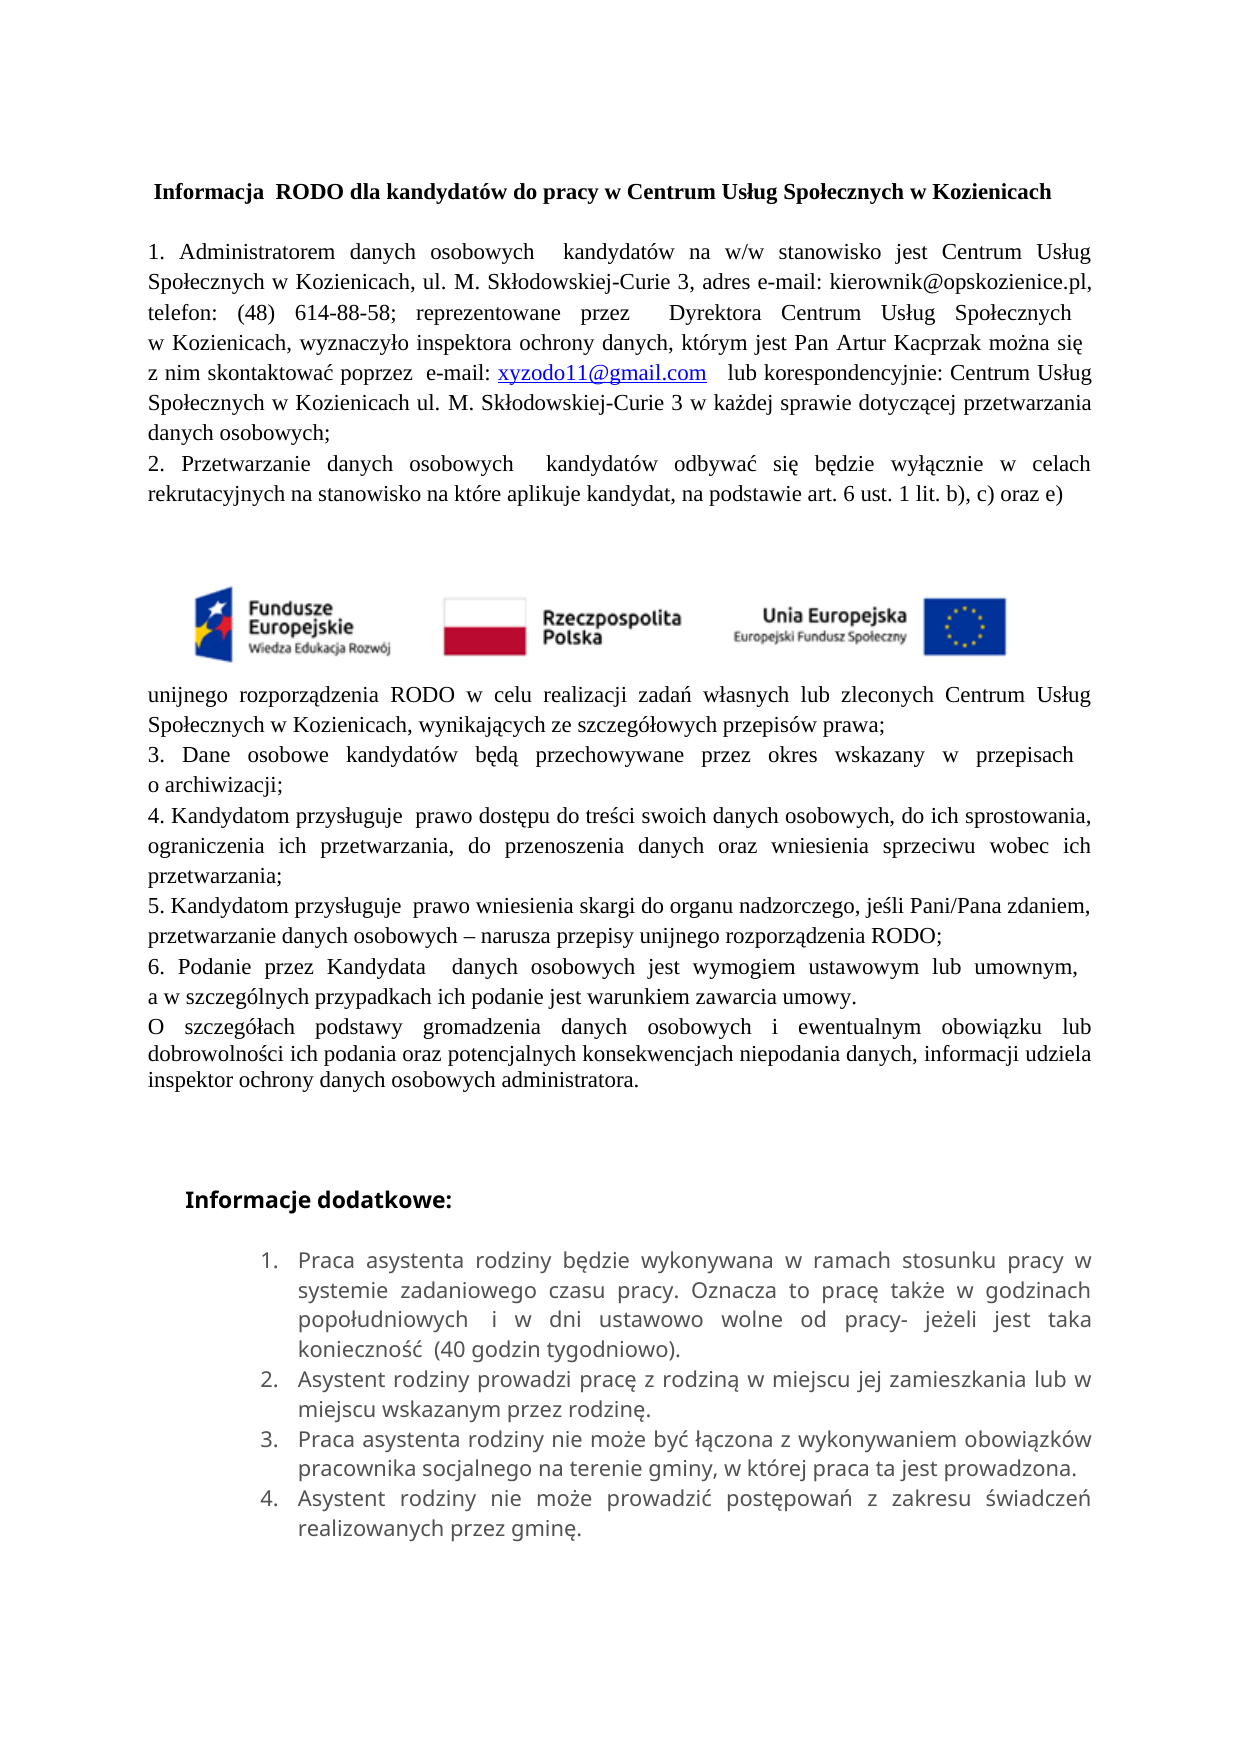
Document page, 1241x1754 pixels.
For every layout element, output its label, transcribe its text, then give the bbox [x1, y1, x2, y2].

text 3. Dane osobowe kandydatów będą przechowywane przez okres wskazany w przepisach o archiwizacji; [148, 741, 1093, 798]
text 2. Przetwarzanie danych osobowych kandydatów odbywać się będzie wyłącznie w celach rekrutacyjnych na stanowisko na które aplikuje kandydat, na podstawie art. 6 ust. 1 lit. b), c) oraz e) [148, 450, 1093, 506]
text Informacja RODO dla kandydatów do pracy w Centrum Usług Społecznych w Kozienicach [148, 178, 1093, 204]
text unijnego rozporządzenia RODO w celu realizacji zadań własnych lub zleconych Centrum Usług Społecznych w Kozienicach, wynikających ze szczegółowych przepisów prawa; [148, 677, 1093, 737]
text 6. Podanie przez Kandydata danych osobowych jest wymogiem ustawowym lub umownym, a w szczególnych przypadkach ich podanie jest warunkiem zawarcia umowy. [148, 953, 1093, 1009]
picture [147, 540, 1093, 677]
list Praca asystenta rodziny będzie wykonywana w ramach stosunku pracy w systemie zadaniowego czasu pracy. Oznacza to pracę także w godzinach popołudniowych i w dni ustawowo wolne od pracy- jeżeli jest taka konieczność (40 godzin tygodniowo). [260, 1245, 1093, 1364]
list Praca asystenta rodziny nie może być łączona z wykonywaniem obowiązków pracownika socjalnego na terenie gminy, w której praca ta jest prowadzona. [260, 1424, 1093, 1483]
text O szczegółach podstawy gromadzenia danych osobowych i ewentualnym obowiązku lub dobrowolności ich podania oraz potencjalnych konsekwencjach niepodania danych, informacji udziela inspektor ochrony danych osobowych administratora. [148, 1013, 1093, 1092]
text 5. Kandydatom przysługuje prawo wniesienia skargi do organu nadzorczego, jeśli Pani/Pana zdaniem, przetwarzanie danych osobowych – narusza przepisy unijnego rozporządzenia RODO; [148, 892, 1093, 949]
text 1. Administratorem danych osobowych kandydatów na w/w stanowisko jest Centrum Usług Społecznych w Kozienicach, ul. M. Skłodowskiej-Curie 3, adres e-mail: kierownik@opskozienice.pl, telefon: (48) 614-88-58; reprezentowane przez Dyrektora Centrum Usług Społecznych w Kozienicach, wyznaczyło inspektora ochrony danych, którym jest Pan Artur Kacprzak można się z nim skontaktować poprzez e-mail: xyzodo11@gmail.com lub korespondencyjnie: Centrum Usług Społecznych w Kozienicach ul. M. Skłodowskiej-Curie 3 w każdej sprawie dotyczącej przetwarzania danych osobowych; [148, 238, 1093, 446]
text 4. Kandydatom przysługuje prawo dostępu do treści swoich danych osobowych, do ich sprostowania, ograniczenia ich przetwarzania, do przenoszenia danych oraz wniesienia sprzeciwu wobec ich przetwarzania; [148, 802, 1093, 888]
text Informacje dodatkowe: [185, 1184, 1093, 1216]
list Asystent rodziny prowadzi pracę z rodziną w miejscu jej zamieszkania lub w miejscu wskazanym przez rodzinę. [260, 1364, 1093, 1424]
list Asystent rodziny nie może prowadzić postępowań z zakresu świadczeń realizowanych przez gminę. [260, 1483, 1093, 1543]
